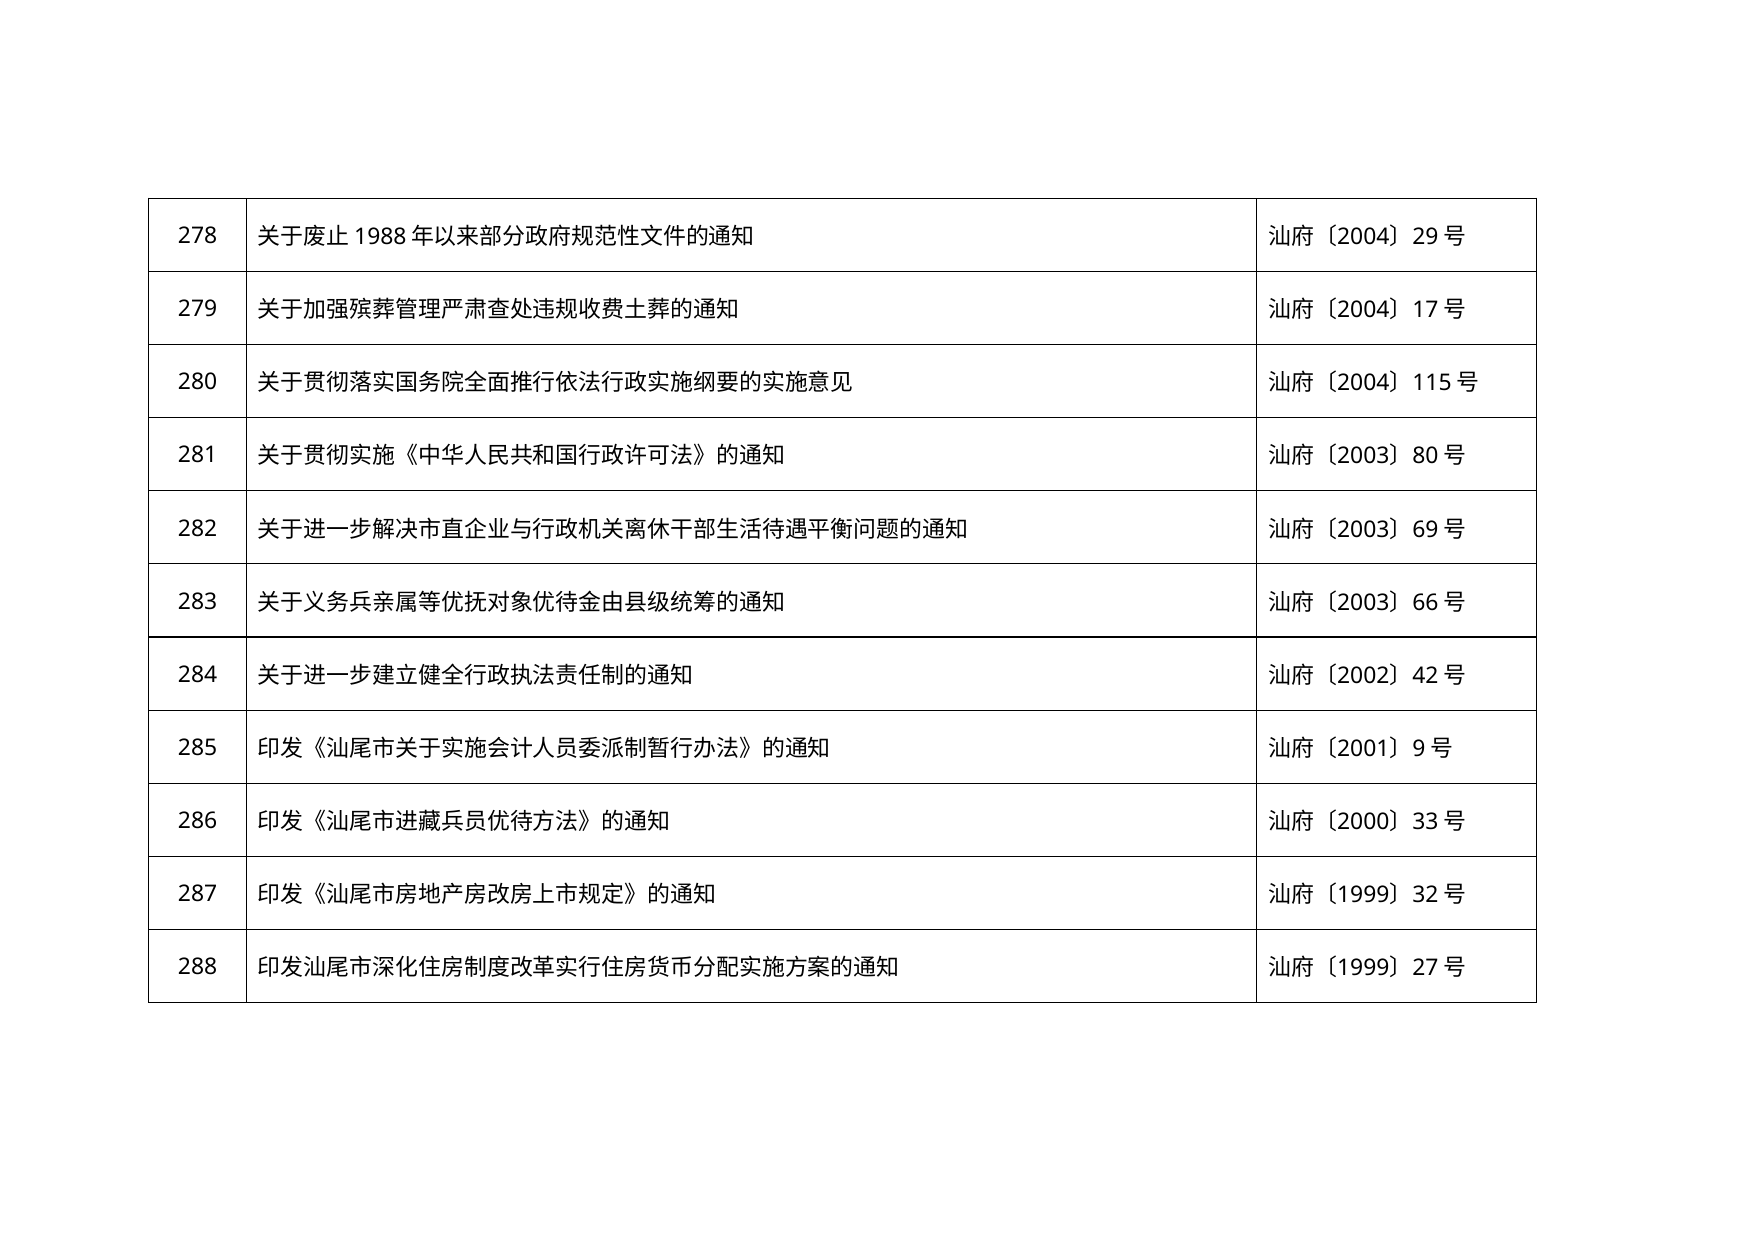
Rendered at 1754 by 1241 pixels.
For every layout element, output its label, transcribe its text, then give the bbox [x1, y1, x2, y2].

table_cell 汕府〔2002〕42号 [1257, 638, 1536, 709]
table_cell 汕府〔2004〕115号 [1257, 345, 1536, 417]
table_cell 287 [149, 857, 246, 929]
table_cell 282 [149, 491, 246, 563]
table_cell 286 [149, 784, 246, 856]
table_cell 汕府〔2003〕66号 [1257, 564, 1536, 636]
table_cell 关于废止1988年以来部分政府规范性文件的通知 [247, 199, 1256, 271]
table_cell 284 [149, 638, 246, 709]
table_cell 关于义务兵亲属等优抚对象优待金由县级统筹的通知 [247, 564, 1256, 636]
table_cell 汕府〔2004〕17号 [1257, 272, 1536, 344]
table_cell 279 [149, 272, 246, 344]
table_cell 印发《汕尾市进藏兵员优待方法》的通知 [247, 784, 1256, 856]
table_cell 关于加强殡葬管理严肃查处违规收费土葬的通知 [247, 272, 1256, 344]
table_cell 印发汕尾市深化住房制度改革实行住房货币分配实施方案的通知 [247, 930, 1256, 1002]
table_cell 汕府〔2003〕80号 [1257, 418, 1536, 490]
table_cell 关于贯彻实施《中华人民共和国行政许可法》的通知 [247, 418, 1256, 490]
table_cell 281 [149, 418, 246, 490]
table_cell 汕府〔2000〕33号 [1257, 784, 1536, 856]
table_cell 280 [149, 345, 246, 417]
table_cell 285 [149, 711, 246, 783]
table_cell 283 [149, 564, 246, 636]
table_cell 汕府〔1999〕32号 [1257, 857, 1536, 929]
table_cell 关于进一步建立健全行政执法责任制的通知 [247, 638, 1256, 709]
table_cell 关于贯彻落实国务院全面推行依法行政实施纲要的实施意见 [247, 345, 1256, 417]
table_cell 288 [149, 930, 246, 1002]
table_cell 印发《汕尾市关于实施会计人员委派制暂行办法》的通知 [247, 711, 1256, 783]
table_cell 汕府〔1999〕27号 [1257, 930, 1536, 1002]
table_cell 汕府〔2003〕69号 [1257, 491, 1536, 563]
table_cell 278 [149, 199, 246, 271]
table_cell 关于进一步解决市直企业与行政机关离休干部生活待遇平衡问题的通知 [247, 491, 1256, 563]
table_cell 汕府〔2004〕29号 [1257, 199, 1536, 271]
table_cell 印发《汕尾市房地产房改房上市规定》的通知 [247, 857, 1256, 929]
table_cell 汕府〔2001〕9号 [1257, 711, 1536, 783]
